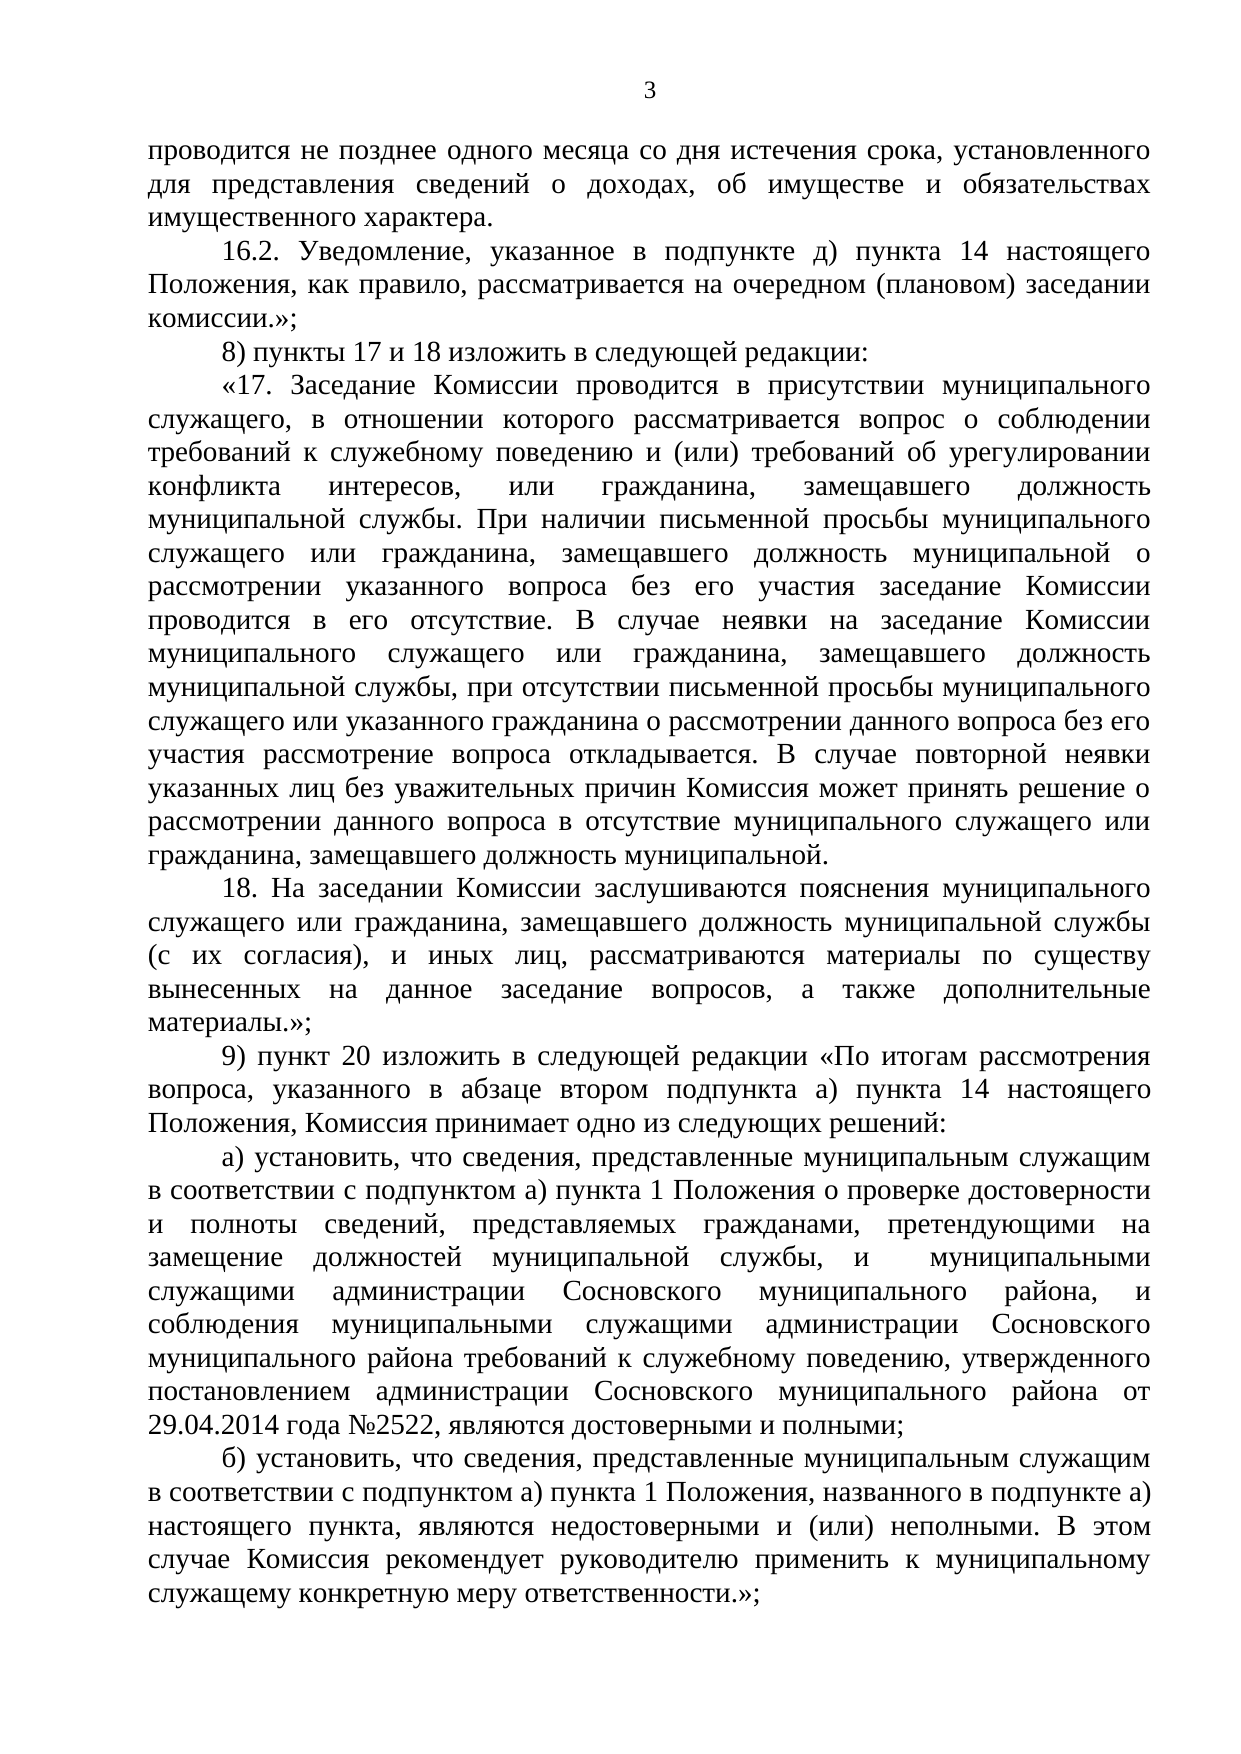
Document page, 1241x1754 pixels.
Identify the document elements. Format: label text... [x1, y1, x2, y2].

text 9) пункт 20 изложить в следующей редакции «По итогам рассмотрения вопроса, указанного в абзаце втором подпункта а) пункта 14 настоящего Положения, Комиссия принимает одно из следующих решений: [148, 1038, 1152, 1139]
text а) установить, что сведения, представленные муниципальным служащим в соответствии с подпунктом а) пункта 1 Положения о проверке достоверности и полноты сведений, представляемых гражданами, претендующими на замещение должностей муниципальной службы, и муниципальными служащими администрации Сосновского муниципального района, и соблюдения муниципальными служащими администрации Сосновского муниципального района требований к служебному поведению, утвержденного постановлением администрации Сосновского муниципального района от 29.04.2014 года №2522, являются достоверными и полными; [148, 1139, 1152, 1441]
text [148, 132, 1152, 233]
text 8) пункты 17 и 18 изложить в следующей редакции: [148, 334, 1152, 367]
text 18. На заседании Комиссии заслушиваются пояснения муниципального служащего или гражданина, замещавшего должность муниципальной службы (с их согласия), и иных лиц, рассматриваются материалы по существу вынесенных на данное заседание вопросов, а также дополнительные материалы.»; [148, 870, 1152, 1038]
text б) установить, что сведения, представленные муниципальным служащим в соответствии с подпунктом а) пункта 1 Положения, названного в подпункте а) настоящего пункта, являются недостоверными и (или) неполными. В этом случае Комиссия рекомендует руководителю применить к муниципальному служащему конкретную меру ответственности.»; [148, 1441, 1152, 1608]
text 16.2. Уведомление, указанное в подпункте д) пункта 14 настоящего Положения, как правило, рассматривается на очередном (плановом) заседании комиссии.»; [148, 233, 1152, 334]
text «17. Заседание Комиссии проводится в присутствии муниципального служащего, в отношении которого рассматривается вопрос о соблюдении требований к служебному поведению и (или) требований об урегулировании конфликта интересов, или гражданина, замещавшего должность муниципальной службы. При наличии письменной просьбы муниципального служащего или гражданина, замещавшего должность муниципальной о рассмотрении указанного вопроса без его участия заседание Комиссии проводится в его отсутствие. В случае неявки на заседание Комиссии муниципального служащего или гражданина, замещавшего должность муниципальной службы, при отсутствии письменной просьбы муниципального служащего или указанного гражданина о рассмотрении данного вопроса без его участия рассмотрение вопроса откладывается. В случае повторной неявки указанных лиц без уважительных причин Комиссия может принять решение о рассмотрении данного вопроса в отсутствие муниципального служащего или гражданина, замещавшего должность муниципальной. [148, 367, 1152, 870]
